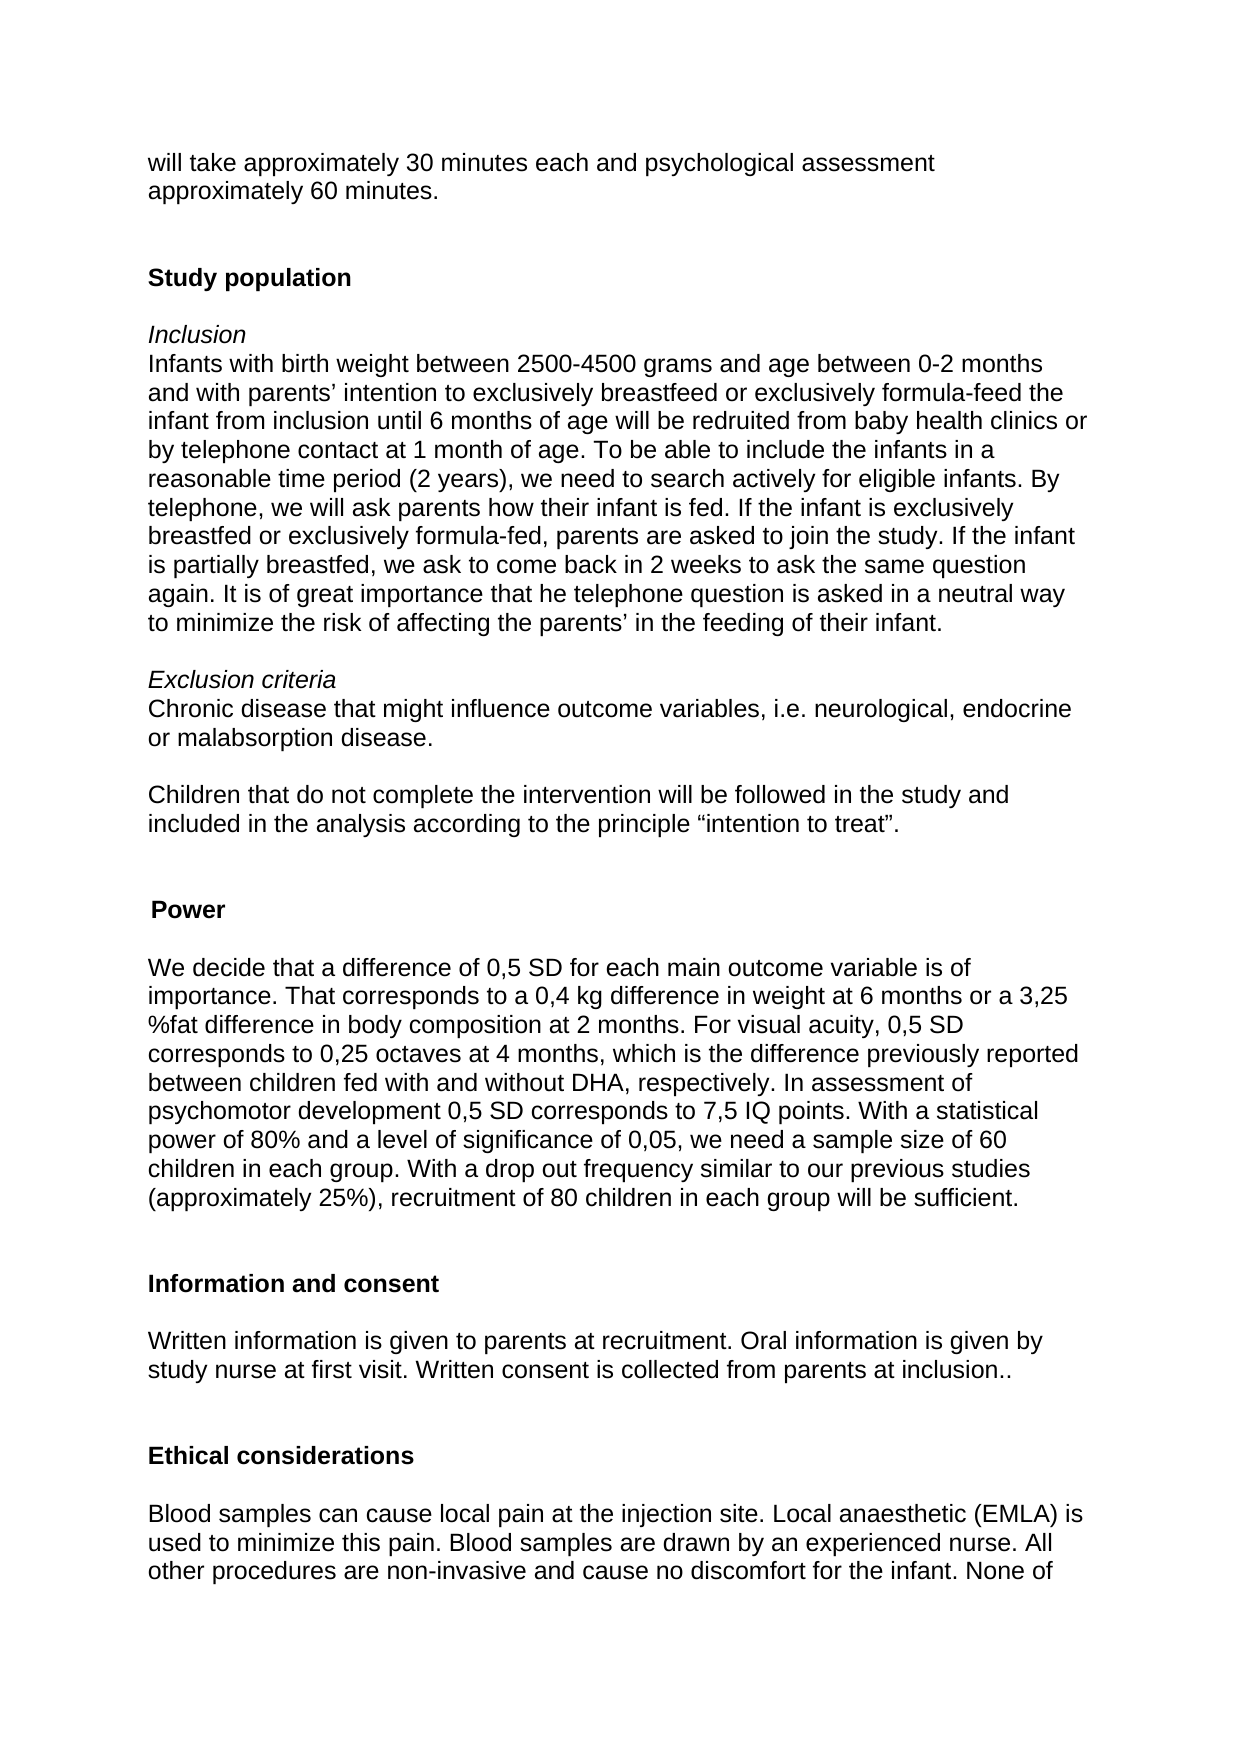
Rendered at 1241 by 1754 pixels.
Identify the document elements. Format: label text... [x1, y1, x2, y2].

text Study population [148, 263, 1093, 291]
text Chronic disease that might influence outcome variables, i.e. neurological, endocrine or malabsorption disease. [148, 694, 1093, 751]
text Information and consent [148, 1269, 1093, 1298]
text We decide that a difference of 0,5 SD for each main outcome variable is of importance. That corresponds to a 0,4 kg difference in weight at 6 months or a 3,25 %fat difference in body composition at 2 months. For visual acuity, 0,5 SD corresponds to 0,25 octaves at 4 months, which is the difference previously reported between children fed with and without DHA, respectively. In assessment of psychomotor development 0,5 SD corresponds to 7,5 IQ points. With a statistical power of 80% and a level of significance of 0,05, we need a sample size of 60 children in each group. With a drop out frequency similar to our previous studies (approximately 25%), recruitment of 80 children in each group will be sufficient. [148, 953, 1093, 1211]
text Ethical considerations [148, 1441, 1093, 1470]
text Inclusion [148, 320, 1093, 349]
text Children that do not complete the intervention will be followed in the study and included in the analysis according to the principle “intention to treat”. [148, 780, 1093, 838]
text Exclusion criteria [148, 665, 1093, 694]
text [148, 148, 1093, 205]
text Written information is given to parents at recruitment. Oral information is given by study nurse at first visit. Written consent is collected from parents at inclusion.. [148, 1326, 1093, 1384]
text Infants with birth weight between 2500-4500 grams and age between 0-2 months and with parents’ intention to exclusively breastfeed or exclusively formula-feed the infant from inclusion until 6 months of age will be redruited from baby health clinics or by telephone contact at 1 month of age. To be able to include the infants in a reasonable time period (2 years), we need to search actively for eligible infants. By telephone, we will ask parents how their infant is fed. If the infant is exclusively breastfed or exclusively formula-fed, parents are asked to join the study. If the infant is partially breastfed, we ask to come back in 2 weeks to ask the same question again. It is of great importance that he telephone question is asked in a neutral way to minimize the risk of affecting the parents’ in the feeding of their infant. [148, 349, 1093, 636]
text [148, 1499, 1093, 1585]
text Power [151, 895, 1093, 924]
